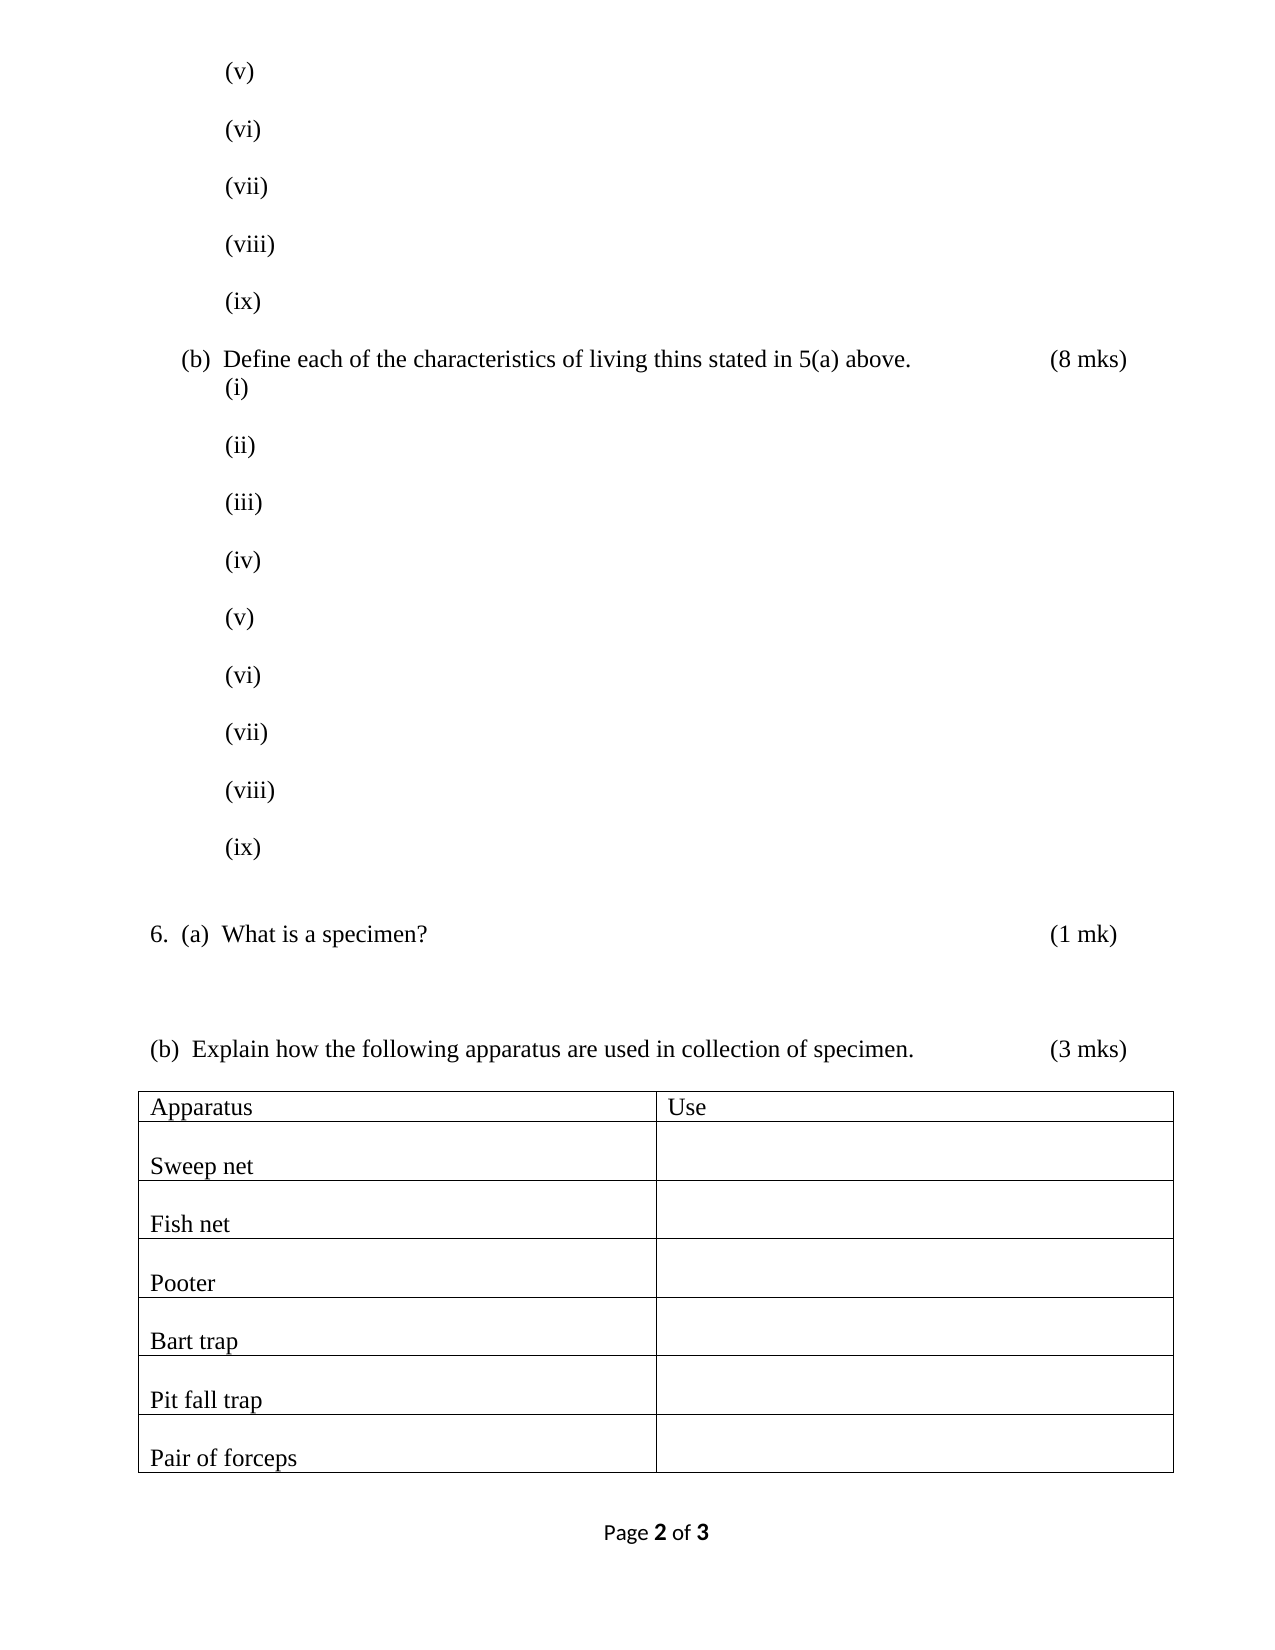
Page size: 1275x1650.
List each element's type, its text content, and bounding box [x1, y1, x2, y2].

text (vi) [150, 660, 1162, 689]
table_cell [657, 1122, 1173, 1179]
text (vi) [150, 114, 1162, 142]
text (iii) [150, 487, 1162, 516]
table_cell Pair of forceps [139, 1415, 656, 1472]
text (viii) [150, 775, 1162, 804]
text 6. (a) What is a specimen? (1 mk) [150, 919, 1162, 947]
text (vii) [150, 717, 1162, 746]
text (v) [150, 602, 1162, 631]
table_cell [657, 1356, 1173, 1414]
table_cell Sweep net [139, 1122, 656, 1179]
text (ix) [150, 286, 1162, 315]
table_cell Bart trap [139, 1298, 656, 1355]
text (ix) [150, 832, 1162, 861]
text (iv) [150, 545, 1162, 574]
text (v) [150, 56, 1162, 85]
text (i) [150, 372, 1162, 401]
table_cell Pit fall trap [139, 1356, 656, 1414]
table_cell Fish net [139, 1181, 656, 1238]
text (b) Explain how the following apparatus are used in collection of specimen. (3 mks) [150, 1034, 1162, 1062]
table_cell [657, 1298, 1173, 1355]
text (viii) [150, 229, 1162, 257]
text (ii) [150, 430, 1162, 459]
table_cell [657, 1181, 1173, 1238]
table_cell Pooter [139, 1239, 656, 1297]
text (vii) [150, 171, 1162, 200]
table_header Use [657, 1092, 1173, 1121]
table_header Apparatus [139, 1092, 656, 1121]
text (b) Define each of the characteristics of living thins stated in 5(a) above. (8 mks) [150, 344, 1162, 372]
table_cell [657, 1239, 1173, 1297]
table_cell [657, 1415, 1173, 1472]
